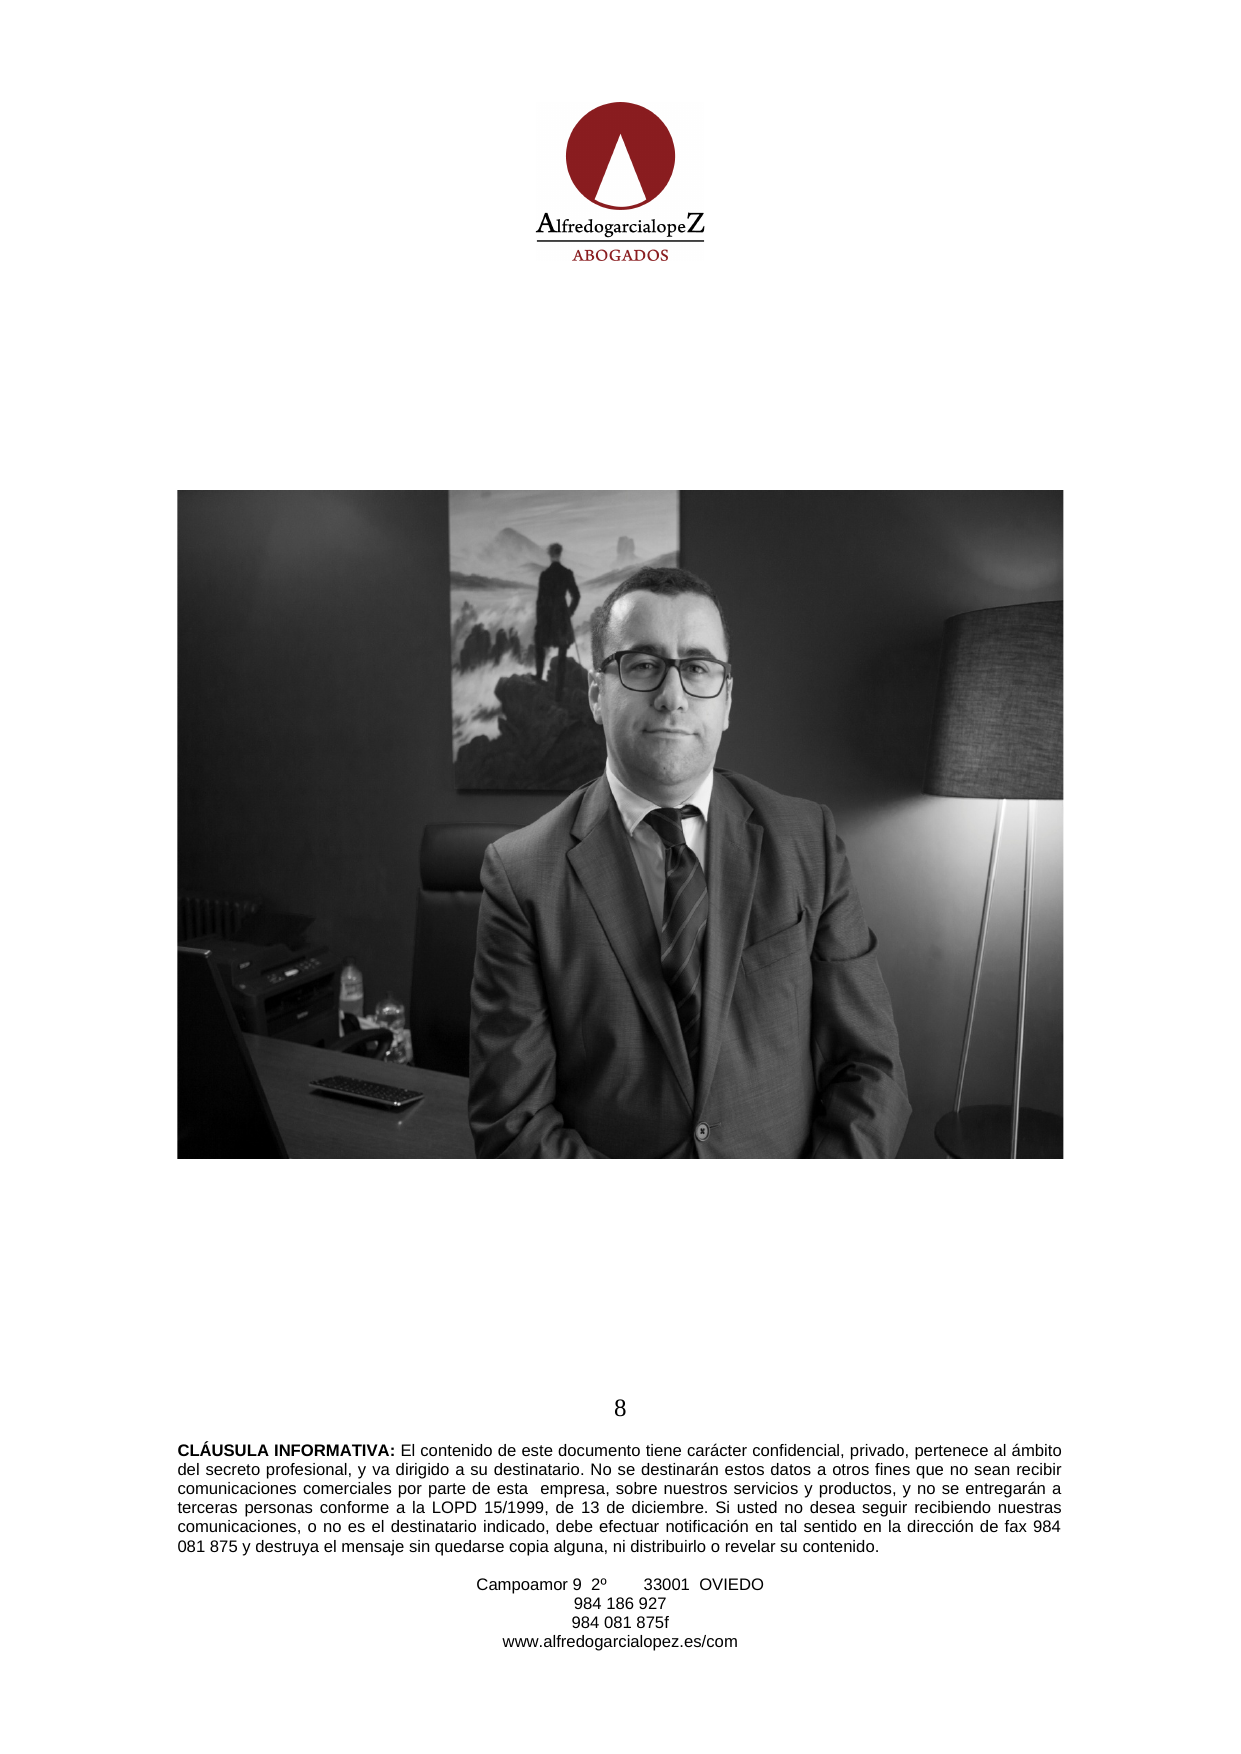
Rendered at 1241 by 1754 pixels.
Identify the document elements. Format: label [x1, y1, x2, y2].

picture [177, 490, 1064, 1159]
picture [535, 102, 705, 261]
